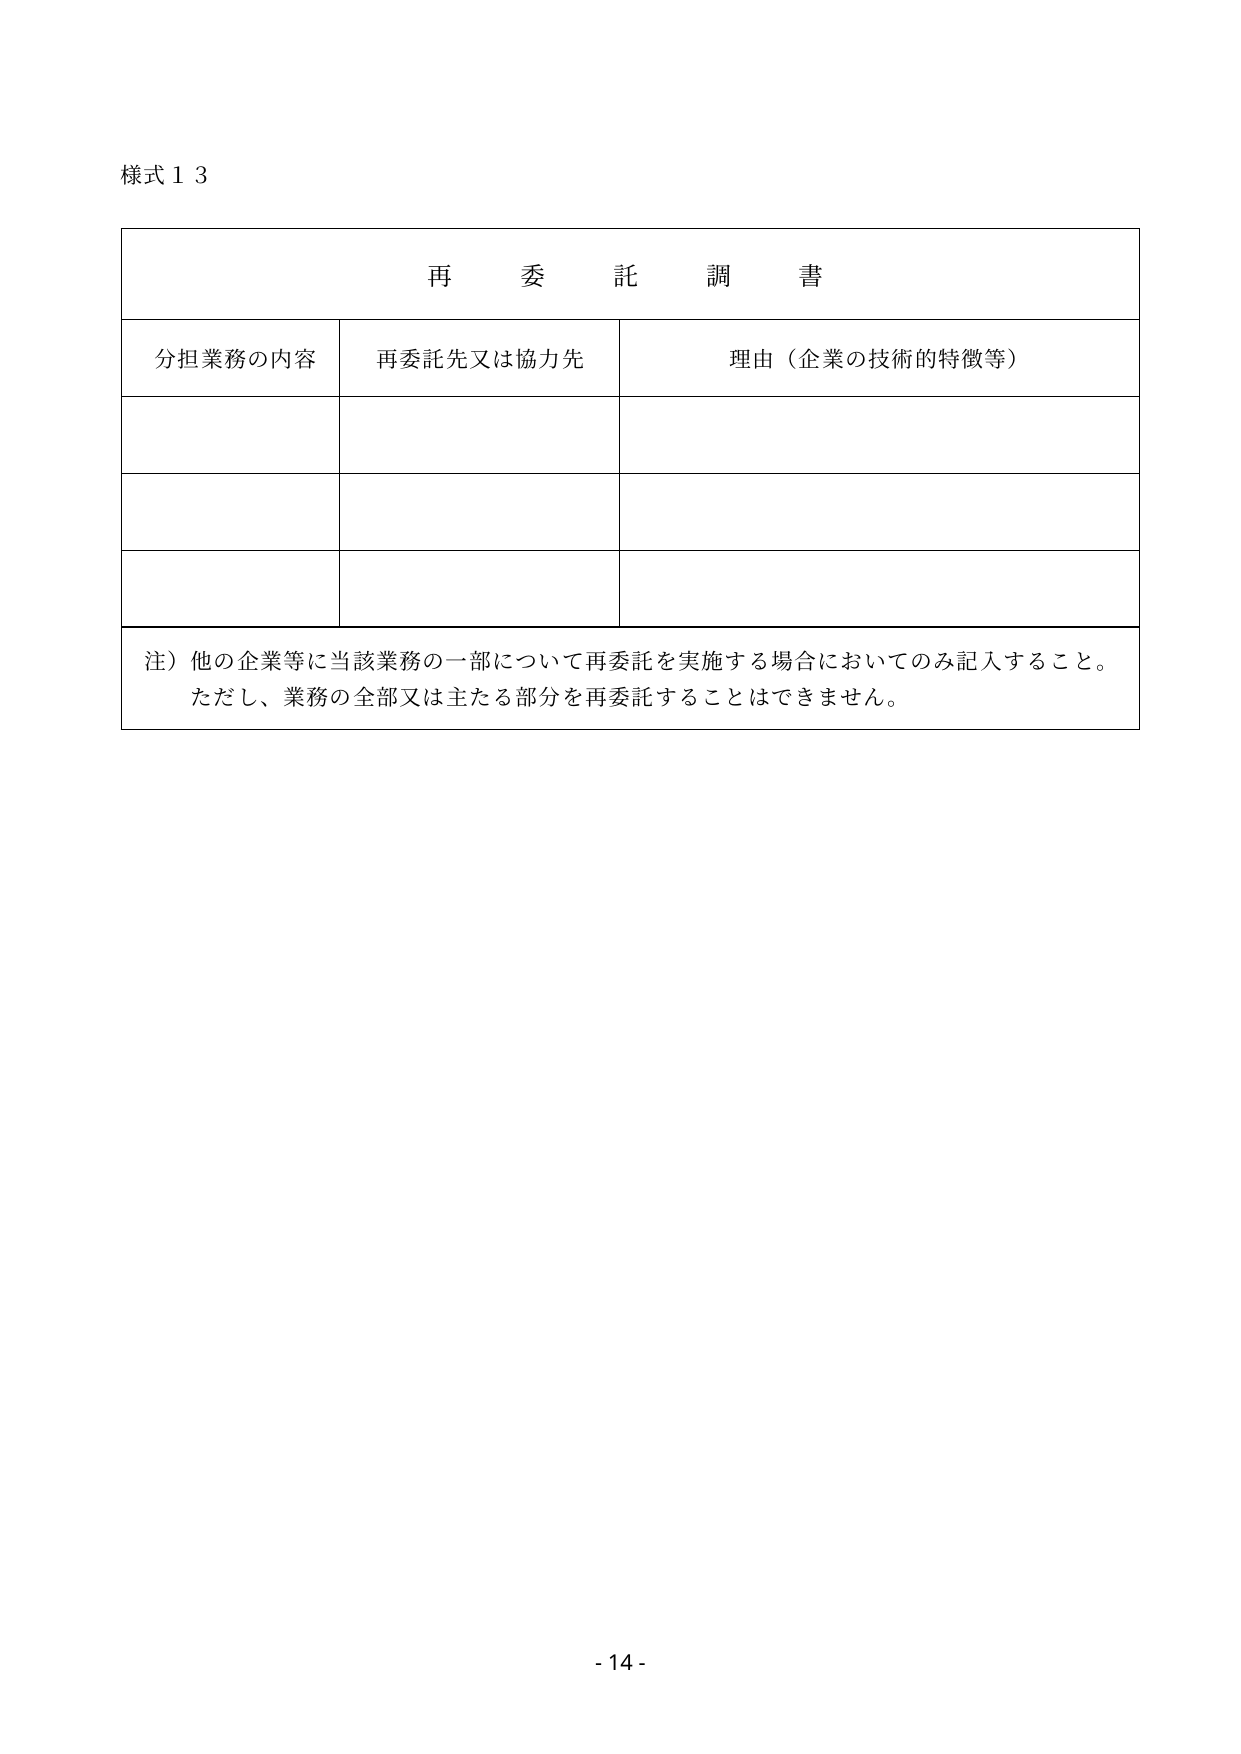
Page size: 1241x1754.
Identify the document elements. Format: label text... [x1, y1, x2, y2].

table_cell 注）他の企業等に当該業務の一部について再委託を実施する場合においてのみ記入すること。ただし、業務の全部又は主たる部分を再委託することはできません。 [122, 628, 1139, 729]
table_cell 理由（企業の技術的特徴等） [620, 320, 1139, 396]
table_cell [122, 474, 339, 550]
table_cell 再委託先又は協力先 [340, 320, 619, 396]
table_cell [340, 474, 619, 550]
table_cell [340, 397, 619, 473]
table_cell [122, 551, 339, 626]
table_cell [340, 551, 619, 626]
text 様式１３ [121, 156, 1119, 192]
table_cell [122, 397, 339, 473]
table_cell [620, 474, 1139, 550]
table_cell 分担業務の内容 [122, 320, 339, 396]
table_header 再 委 託 調 書 [122, 229, 1139, 319]
table_cell [620, 397, 1139, 473]
table_cell [620, 551, 1139, 626]
